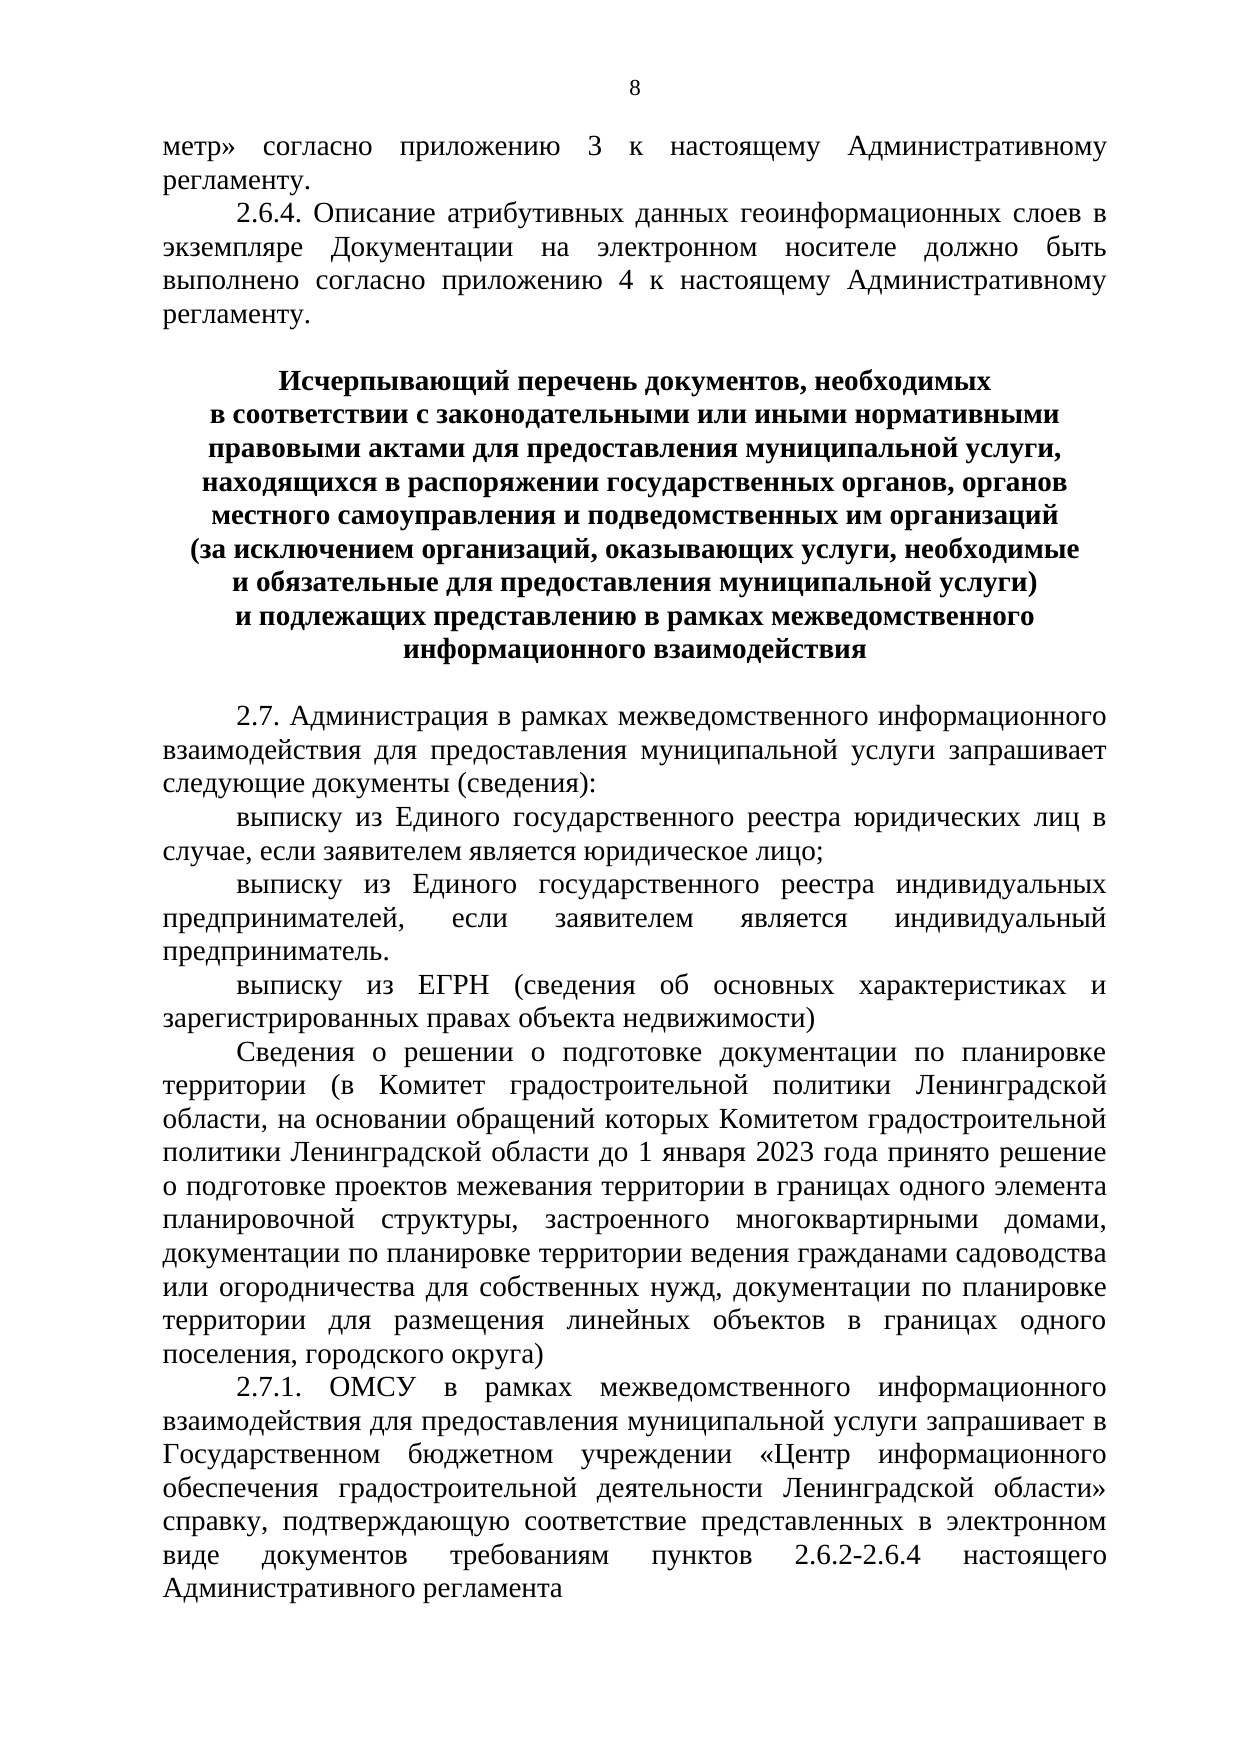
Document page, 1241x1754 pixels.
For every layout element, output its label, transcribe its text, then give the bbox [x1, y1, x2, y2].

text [162, 128, 1107, 195]
title (за исключением организаций, оказывающих услуги, необходимые [162, 531, 1107, 564]
title правовыми актами для предоставления муниципальной услуги, [162, 430, 1107, 464]
title местного самоуправления и подведомственных им организаций [162, 497, 1107, 531]
title Исчерпывающий перечень документов, необходимых [162, 363, 1107, 397]
text выписку из ЕГРН (сведения об основных характеристиках и зарегистрированных правах объекта недвижимости) [162, 967, 1107, 1034]
text 2.7.1. ОМСУ в рамках межведомственного информационного взаимодействия для предоставления муниципальной услуги запрашивает в Государственном бюджетном учреждении «Центр информационного обеспечения градостроительной деятельности Ленинградской области» справку, подтверждающую соответствие представленных в электронном виде документов требованиям пунктов 2.6.2-2.6.4 настоящего Административного регламента [162, 1369, 1107, 1604]
title информационного взаимодействия [162, 631, 1107, 665]
text выписку из Единого государственного реестра индивидуальных предпринимателей, если заявителем является индивидуальный предприниматель. [162, 866, 1107, 967]
title и подлежащих представлению в рамках межведомственного [162, 598, 1107, 631]
text 2.7. Администрация в рамках межведомственного информационного взаимодействия для предоставления муниципальной услуги запрашивает следующие документы (сведения): [162, 698, 1107, 799]
text выписку из Единого государственного реестра юридических лиц в случае, если заявителем является юридическое лицо; [162, 799, 1107, 866]
title находящихся в распоряжении государственных органов, органов [162, 464, 1107, 497]
title в соответствии с законодательными или иными нормативными [162, 397, 1107, 430]
text 2.6.4. Описание атрибутивных данных геоинформационных слоев в экземпляре Документации на электронном носителе должно быть выполнено согласно приложению 4 к настоящему Административному регламенту. [162, 195, 1107, 329]
title и обязательные для предоставления муниципальной услуги) [162, 564, 1107, 598]
text Сведения о решении о подготовке документации по планировке территории (в Комитет градостроительной политики Ленинградской области, на основании обращений которых Комитетом градостроительной политики Ленинградской области до 1 января 2023 года принято решение о подготовке проектов межевания территории в границах одного элемента планировочной структуры, застроенного многоквартирными домами, документации по планировке территории ведения гражданами садоводства или огородничества для собственных нужд, документации по планировке территории для размещения линейных объектов в границах одного поселения, городского округа) [162, 1034, 1107, 1369]
